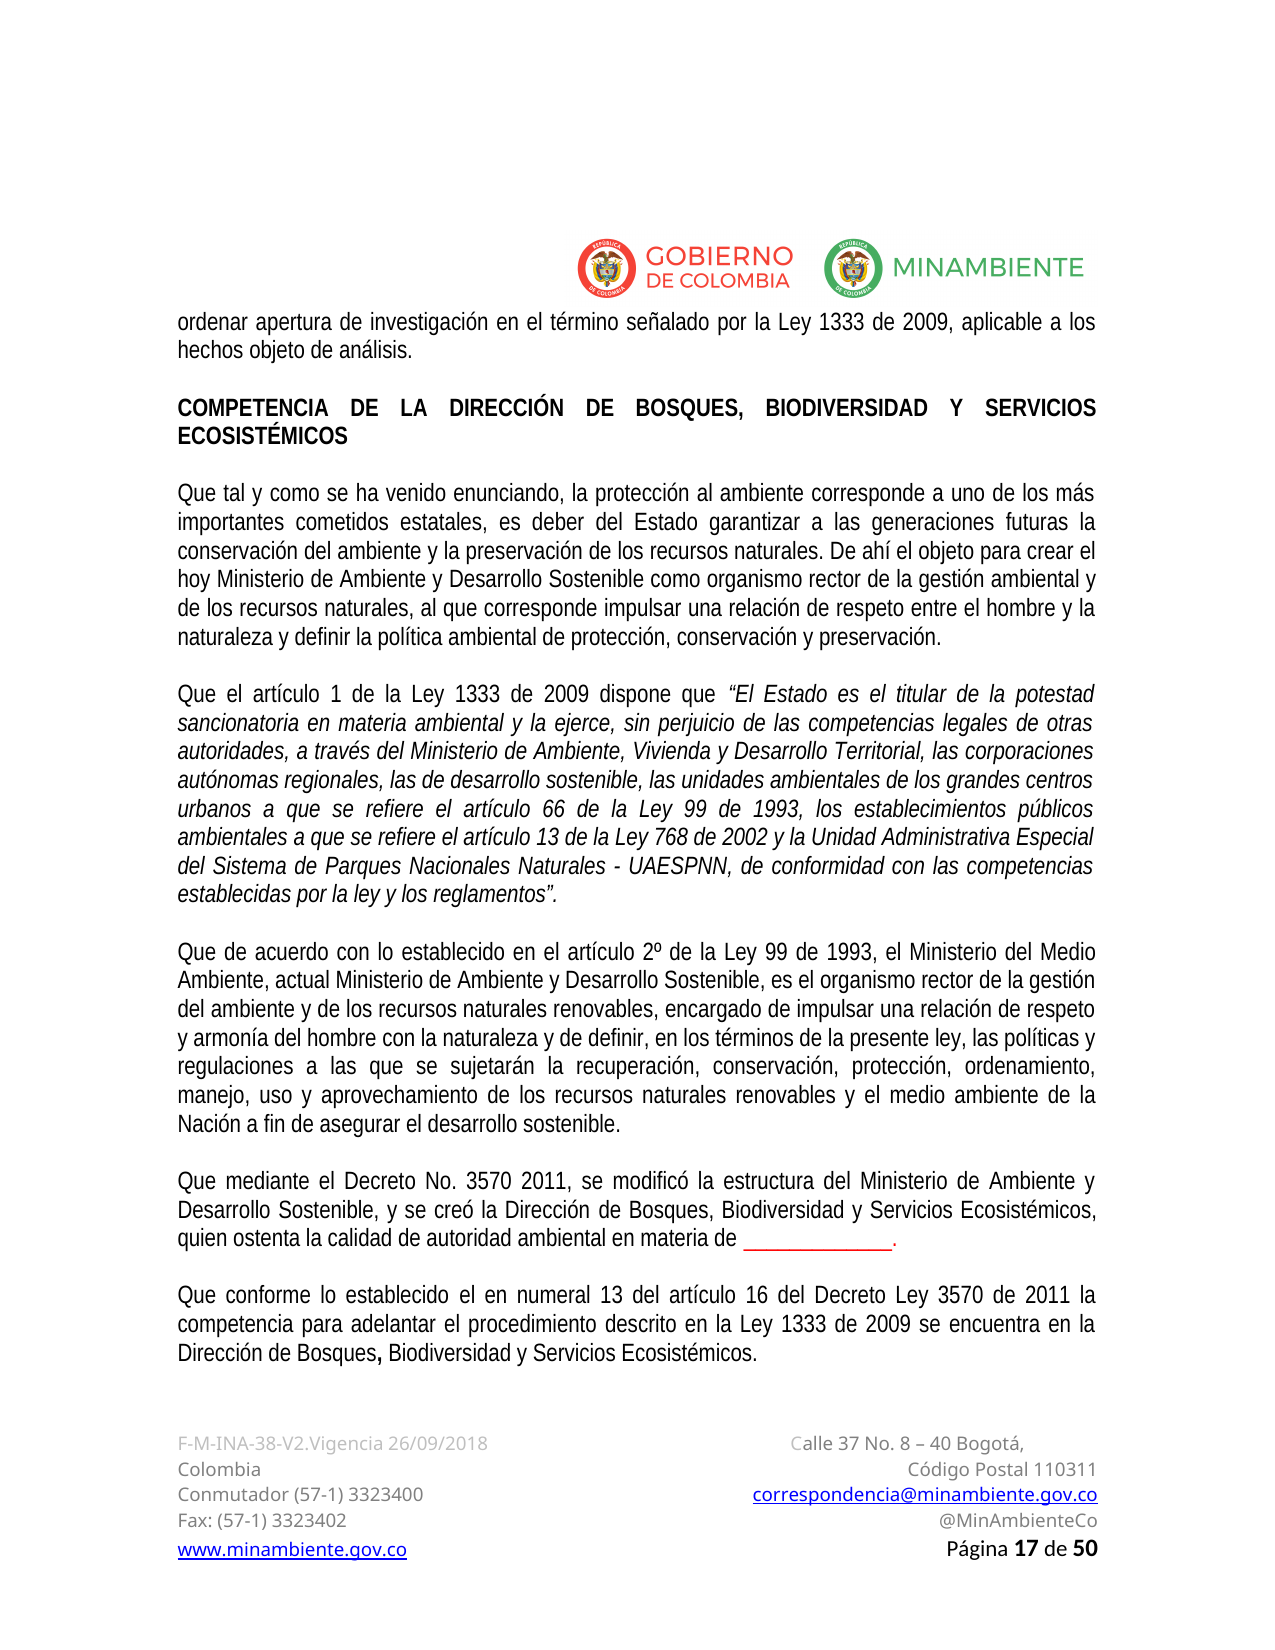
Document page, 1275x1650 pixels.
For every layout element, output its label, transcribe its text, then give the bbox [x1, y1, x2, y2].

text Que el artículo 1 de la Ley 1333 de 2009 dispone que “El Estado es el titular de la potestad sancionatoria en materia ambiental y la ejerce, sin perjuicio de las competencias legales de otras autoridades, a través del Ministerio de Ambiente, Vivienda y Desarrollo Territorial, las corporaciones autónomas regionales, las de desarrollo sostenible, las unidades ambientales de los grandes centros urbanos a que se refiere el artículo 66 de la Ley 99 de 1993, los establecimientos públicos ambientales a que se refiere el artículo 13 de la Ley 768 de 2002 y la Unidad Administrativa Especial del Sistema de Parques Nacionales Naturales - UAESPNN, de conformidad con las competencias establecidas por la ley y los reglamentos”. [177, 679, 1098, 908]
text COMPETENCIA DE LA DIRECCIÓN DE BOSQUES, BIODIVERSIDAD Y SERVICIOS ECOSISTÉMICOS [177, 392, 1098, 450]
text Que mediante el Decreto No. 3570 2011, se modificó la estructura del Ministerio de Ambiente y Desarrollo Sostenible, y se creó la Dirección de Bosques, Biodiversidad y Servicios Ecosistémicos, quien ostenta la calidad de autoridad ambiental en materia de _____________. [177, 1166, 1098, 1252]
picture [563, 230, 1098, 307]
text Que tal y como se ha venido enunciando, la protección al ambiente corresponde a uno de los más importantes cometidos estatales, es deber del Estado garantizar a las generaciones futuras la conservación del ambiente y la preservación de los recursos naturales. De ahí el objeto para crear el hoy Ministerio de Ambiente y Desarrollo Sostenible como organismo rector de la gestión ambiental y de los recursos naturales, al que corresponde impulsar una relación de respeto entre el hombre y la naturaleza y definir la política ambiental de protección, conservación y preservación. [177, 478, 1098, 650]
text Que conforme lo establecido el en numeral 13 del artículo 16 del Decreto Ley 3570 de 2011 la competencia para adelantar el procedimiento descrito en la Ley 1333 de 2009 se encuentra en la Dirección de Bosques, Biodiversidad y Servicios Ecosistémicos. [177, 1281, 1098, 1366]
text Que de acuerdo con lo establecido en el artículo 2º de la Ley 99 de 1993, el Ministerio del Medio Ambiente, actual Ministerio de Ambiente y Desarrollo Sostenible, es el organismo rector de la gestión del ambiente y de los recursos naturales renovables, encargado de impulsar una relación de respeto y armonía del hombre con la naturaleza y de definir, en los términos de la presente ley, las políticas y regulaciones a las que se sujetarán la recuperación, conservación, protección, ordenamiento, manejo, uso y aprovechamiento de los recursos naturales renovables y el medio ambiente de la Nación a fin de asegurar el desarrollo sostenible. [177, 937, 1098, 1137]
